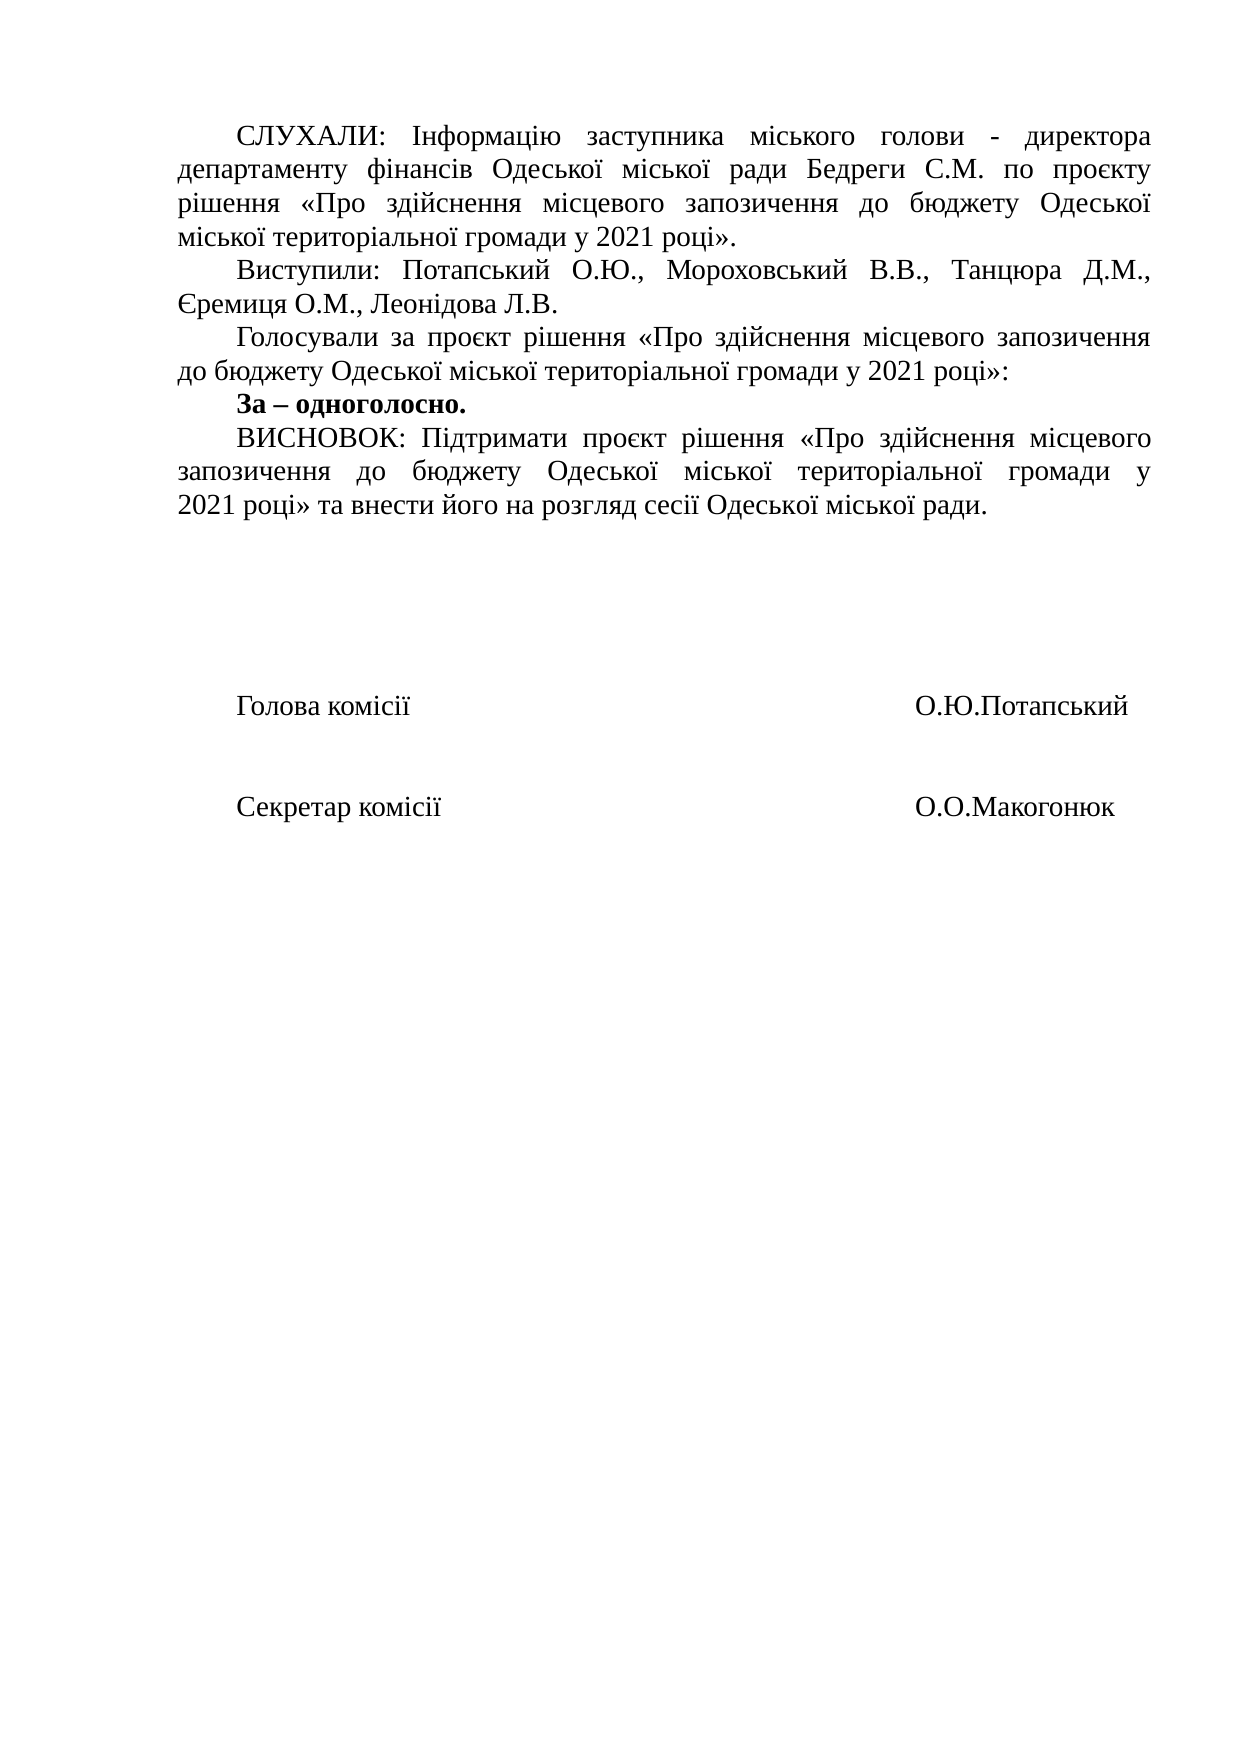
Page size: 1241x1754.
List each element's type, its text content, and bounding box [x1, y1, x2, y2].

text Голова комісії О.Ю.Потапський [177, 688, 1152, 722]
text Секретар комісії О.О.Макогонюк [177, 789, 1152, 822]
text Виступили: Потапський О.Ю., Мороховський В.В., Танцюра Д.М., Єремиця О.М., Леонідова Л.В. [177, 252, 1152, 319]
text За – одноголосно. [177, 386, 1152, 420]
text ВИСНОВОК: Підтримати проєкт рішення «Про здійснення місцевого запозичення до бюджету Одеської міської територіальної громади у 2021 році» та внести його на розгляд сесії Одеської міської ради. [177, 420, 1152, 521]
text Голосували за проєкт рішення «Про здійснення місцевого запозичення до бюджету Одеської міської територіальної громади у 2021 році»: [177, 319, 1152, 386]
text СЛУХАЛИ: Інформацію заступника міського голови - директора департаменту фінансів Одеської міської ради Бедреги С.М. по проєкту рішення «Про здійснення місцевого запозичення до бюджету Одеської міської територіальної громади у 2021 році». [177, 118, 1152, 252]
